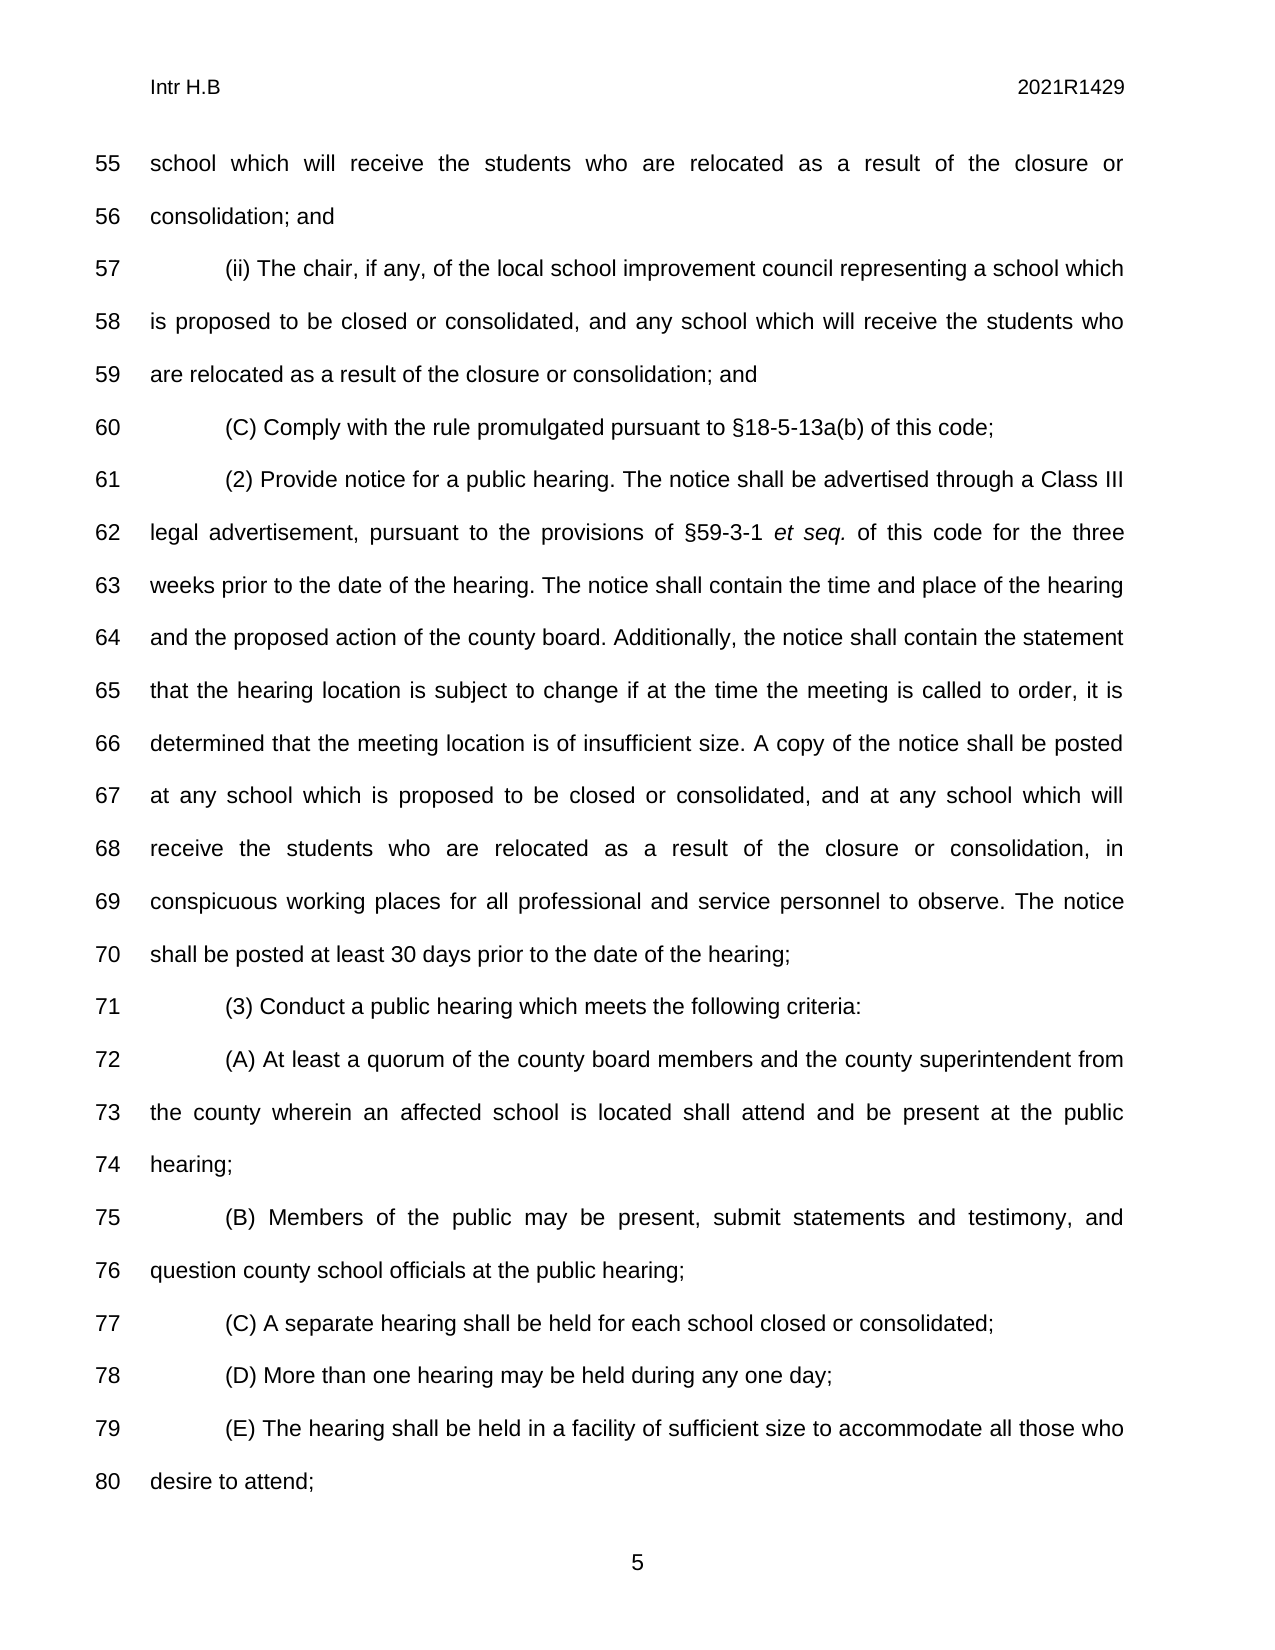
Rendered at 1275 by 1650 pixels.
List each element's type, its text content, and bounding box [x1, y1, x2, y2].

text (D) More than one hearing may be held during any one day; [150, 1362, 1125, 1389]
text (B) Members of the public may be present, submit statements and testimony, and question county school officials at the public hearing; [150, 1204, 1125, 1283]
text (3) Conduct a public hearing which meets the following criteria: [150, 993, 1125, 1020]
text (A) At least a quorum of the county board members and the county superintendent from the county wherein an affected school is located shall attend and be present at the public hearing; [150, 1046, 1125, 1178]
text (2) Provide notice for a public hearing. The notice shall be advertised through a Class III legal advertisement, pursuant to the provisions of §59-3-1 et seq. of this code for the three weeks prior to the date of the hearing. The notice shall contain the time and place of the hearing and the proposed action of the county board. Additionally, the notice shall contain the statement that the hearing location is subject to change if at the time the meeting is called to order, it is determined that the meeting location is of insufficient size. A copy of the notice shall be posted at any school which is proposed to be closed or consolidated, and at any school which will receive the students who are relocated as a result of the closure or consolidation, in conspicuous working places for all professional and service personnel to observe. The notice shall be posted at least 30 days prior to the date of the hearing; [150, 466, 1125, 967]
text (ii) The chair, if any, of the local school improvement council representing a school which is proposed to be closed or consolidated, and any school which will receive the students who are relocated as a result of the closure or consolidation; and [150, 255, 1125, 387]
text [150, 150, 1125, 229]
text (C) A separate hearing shall be held for each school closed or consolidated; [150, 1309, 1125, 1336]
text (C) Comply with the rule promulgated pursuant to §18-5-13a(b) of this code; [150, 413, 1125, 440]
text (E) The hearing shall be held in a facility of sufficient size to accommodate all those who desire to attend; [150, 1415, 1125, 1494]
